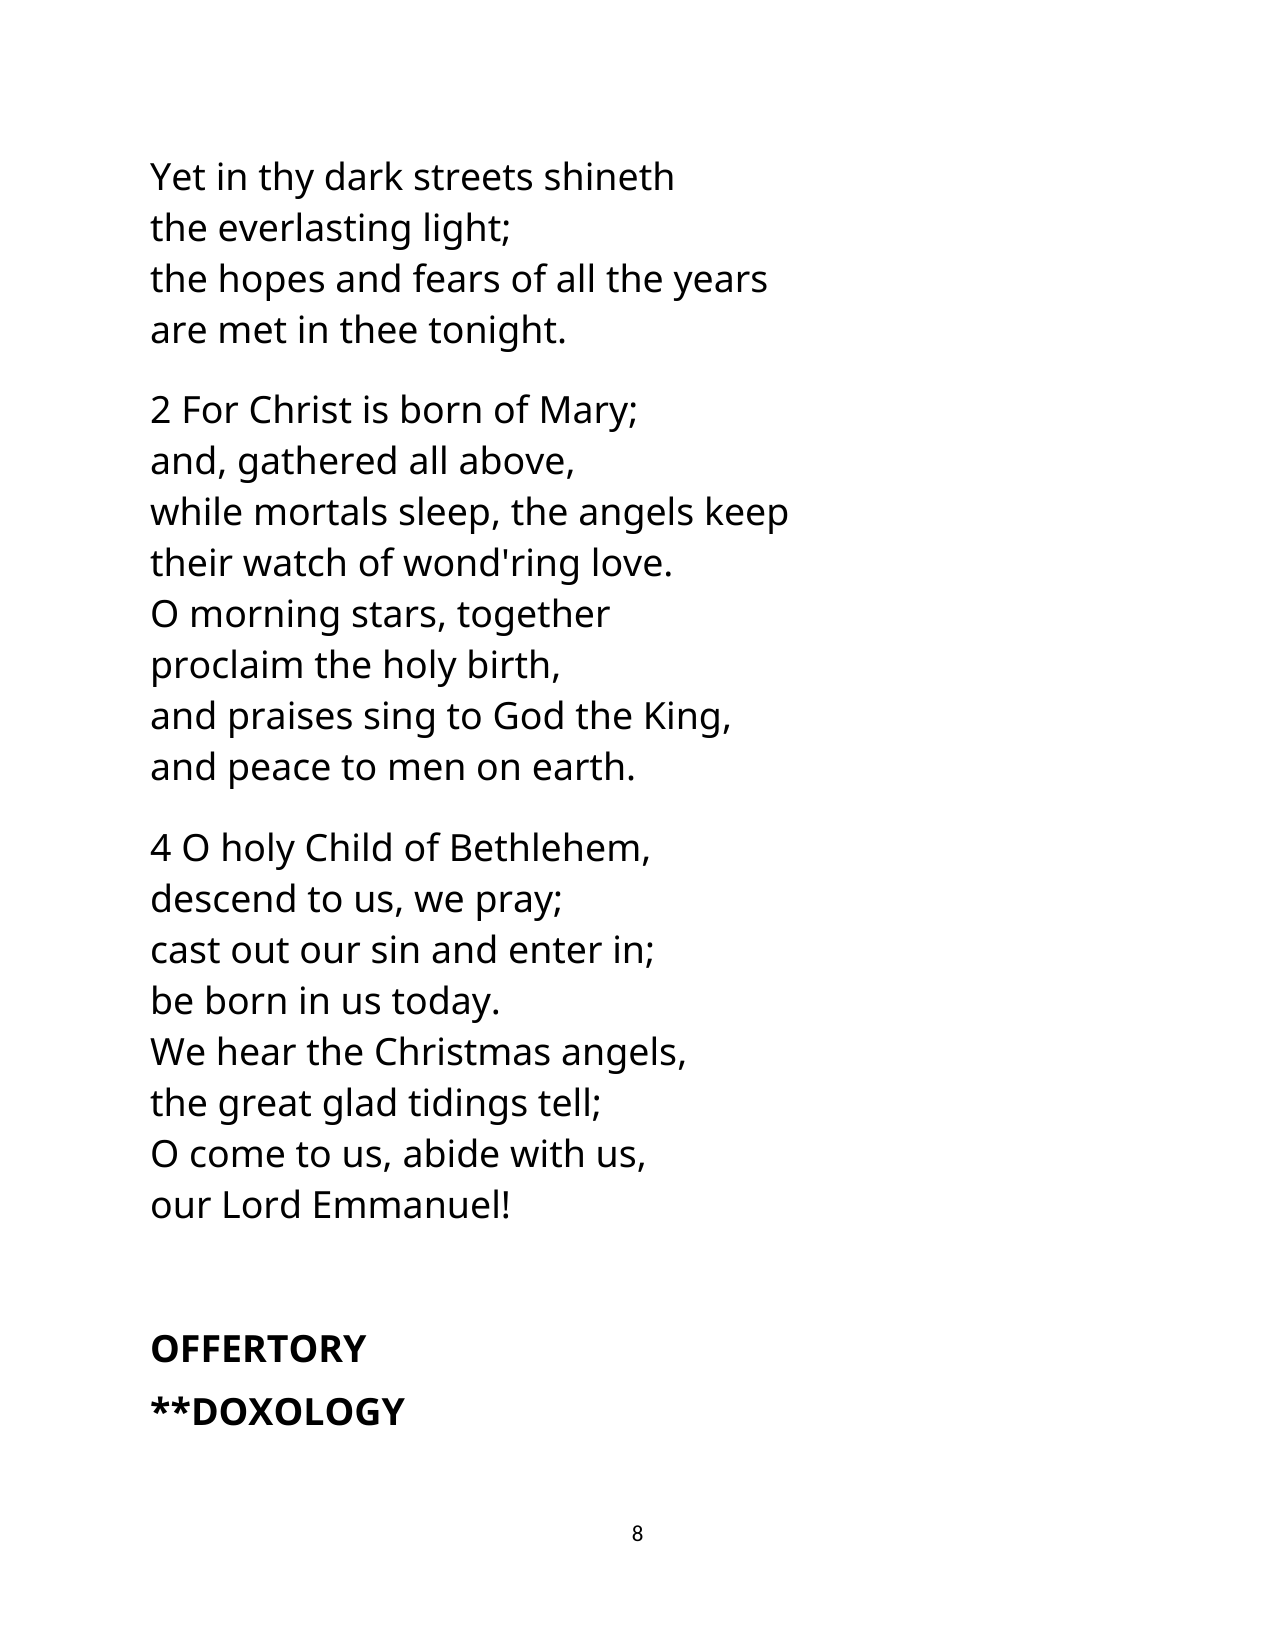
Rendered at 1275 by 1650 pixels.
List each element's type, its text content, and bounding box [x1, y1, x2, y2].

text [150, 150, 1125, 354]
text OFFERTORY [150, 1322, 1125, 1373]
text 4 O holy Child of Bethlehem, descend to us, we pray; cast out our sin and enter in; be born in us today. We hear the Christmas angels, the great glad tidings tell; O come to us, abide with us, our Lord Emmanuel! [150, 821, 1125, 1229]
text 2 For Christ is born of Mary; and, gathered all above, while mortals sleep, the angels keep their watch of wond'ring love. O morning stars, together proclaim the holy birth, and praises sing to God the King, and peace to men on earth. [150, 383, 1125, 792]
text **DOXOLOGY [150, 1385, 1125, 1436]
